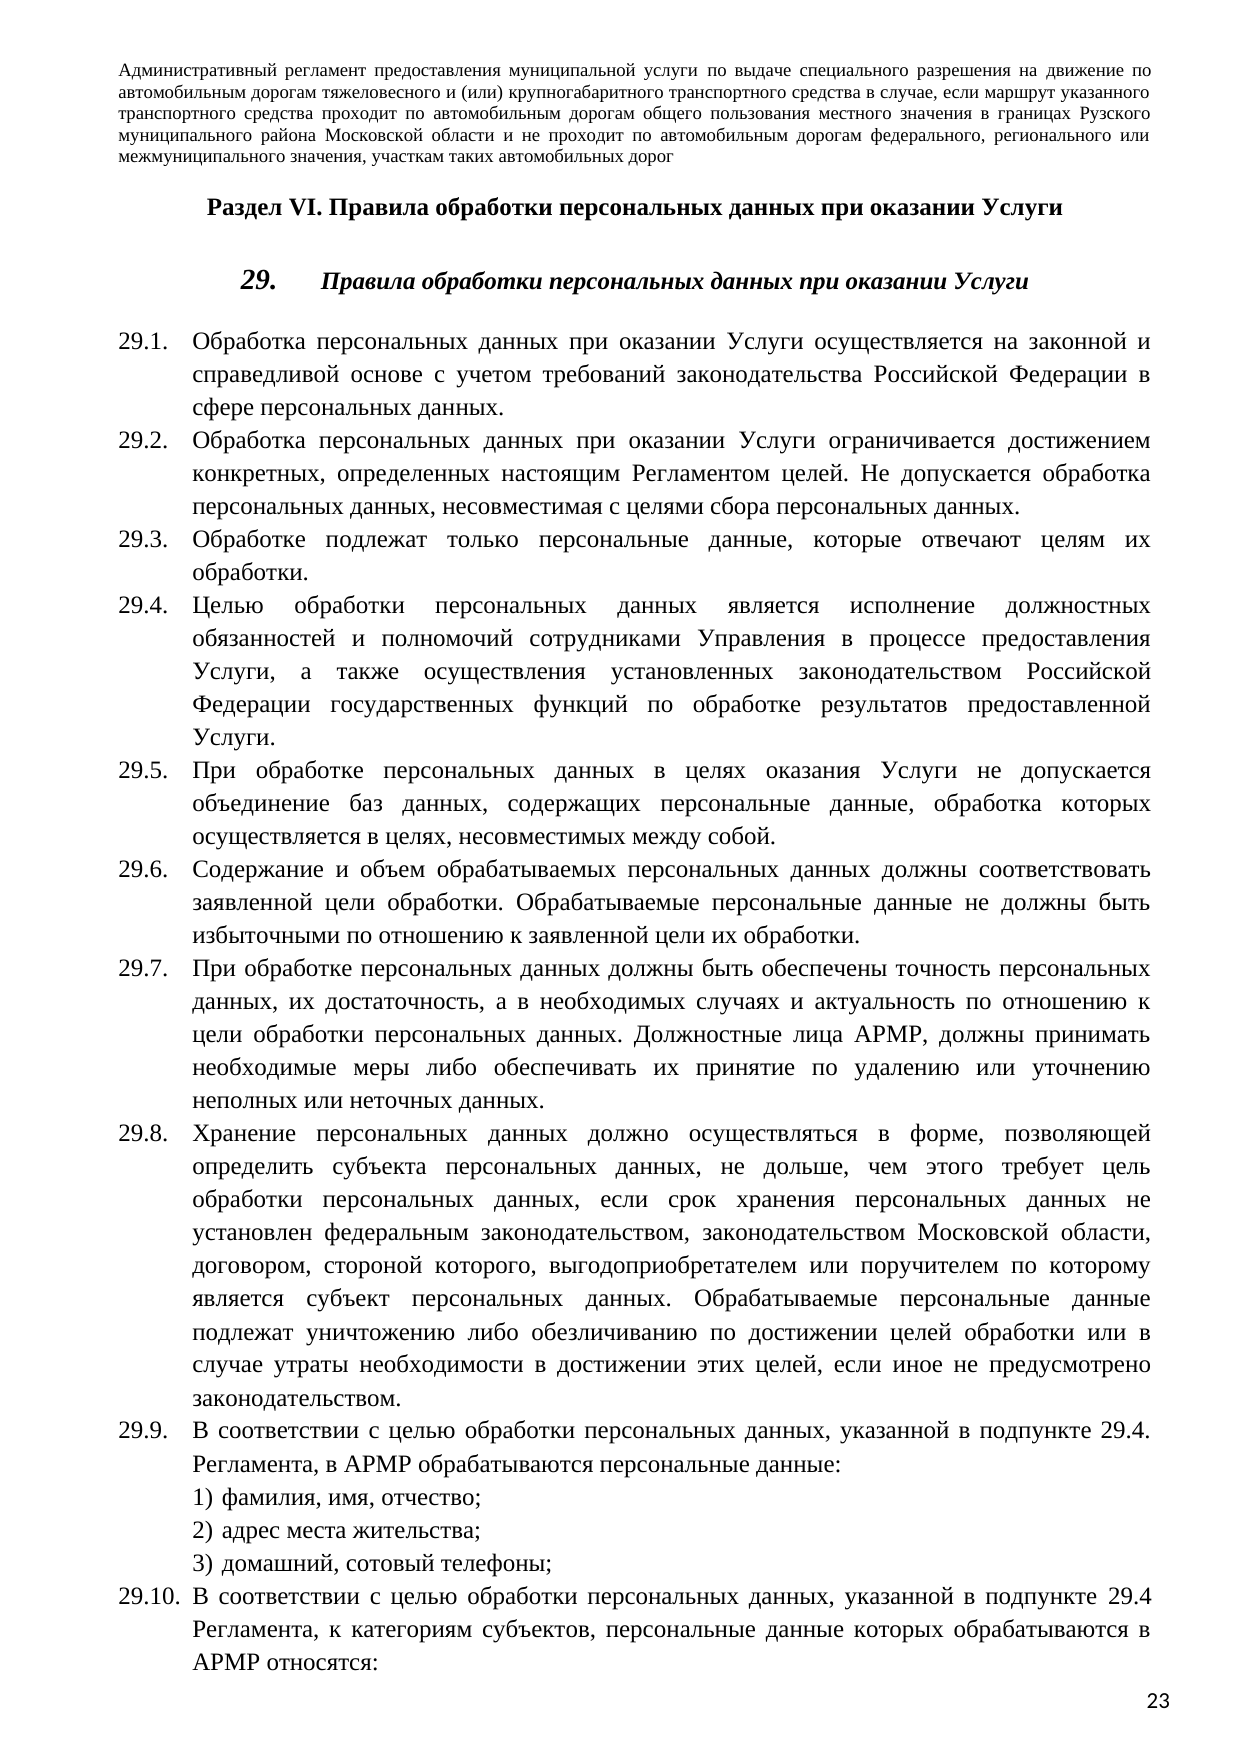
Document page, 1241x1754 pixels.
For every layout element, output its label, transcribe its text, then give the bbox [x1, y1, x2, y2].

text В соответствии с целью обработки персональных данных, указанной в подпункте 29.4 Регламента, к категориям субъектов, персональные данные которых обрабатываются в АРМР относятся: [118, 1581, 1152, 1676]
text В соответствии с целью обработки персональных данных, указанной в подпункте 29.4. Регламента, в АРМР обрабатываются персональные данные: [118, 1416, 1152, 1477]
text Хранение персональных данных должно осуществляться в форме, позволяющей определить субъекта персональных данных, не дольше, чем этого требует цель обработки персональных данных, если срок хранения персональных данных не установлен федеральным законодательством, законодательством Московской области, договором, стороной которого, выгодоприобретателем или поручителем по которому является субъект персональных данных. Обрабатываемые персональные данные подлежат уничтожению либо обезличиванию по достижении целей обработки или в случае утраты необходимости в достижении этих целей, если иное не предусмотрено законодательством. [118, 1118, 1152, 1411]
text Обработка персональных данных при оказании Услуги ограничивается достижением конкретных, определенных настоящим Регламентом целей. Не допускается обработка персональных данных, несовместимая с целями сбора персональных данных. [118, 425, 1152, 520]
text Раздел VI. Правила обработки персональных данных при оказании Услуги [118, 192, 1152, 221]
text При обработке персональных данных должны быть обеспечены точность персональных данных, их достаточность, а в необходимых случаях и актуальность по отношению к цели обработки персональных данных. Должностные лица АРМР, должны принимать необходимые меры либо обеспечивать их принятие по удалению или уточнению неполных или неточных данных. [118, 953, 1152, 1114]
list адрес места жительства; [192, 1515, 1152, 1543]
text Целью обработки персональных данных является исполнение должностных обязанностей и полномочий сотрудниками Управления в процессе предоставления Услуги, а также осуществления установленных законодательством Российской Федерации государственных функций по обработке результатов предоставленной Услуги. [118, 590, 1152, 751]
text При обработке персональных данных в целях оказания Услуги не допускается объединение баз данных, содержащих персональные данные, обработка которых осуществляется в целях, несовместимых между собой. [118, 755, 1152, 850]
text Содержание и объем обрабатываемых персональных данных должны соответствовать заявленной цели обработки. Обрабатываемые персональные данные не должны быть избыточными по отношению к заявленной цели их обработки. [118, 854, 1152, 949]
text Обработке подлежат только персональные данные, которые отвечают целям их обработки. [118, 524, 1152, 586]
text Обработка персональных данных при оказании Услуги осуществляется на законной и справедливой основе с учетом требований законодательства Российской Федерации в сфере персональных данных. [118, 326, 1152, 421]
list фамилия, имя, отчество; [192, 1482, 1152, 1510]
text Правила обработки персональных данных при оказании Услуги [118, 262, 1152, 296]
list домашний, сотовый телефоны; [192, 1548, 1152, 1576]
